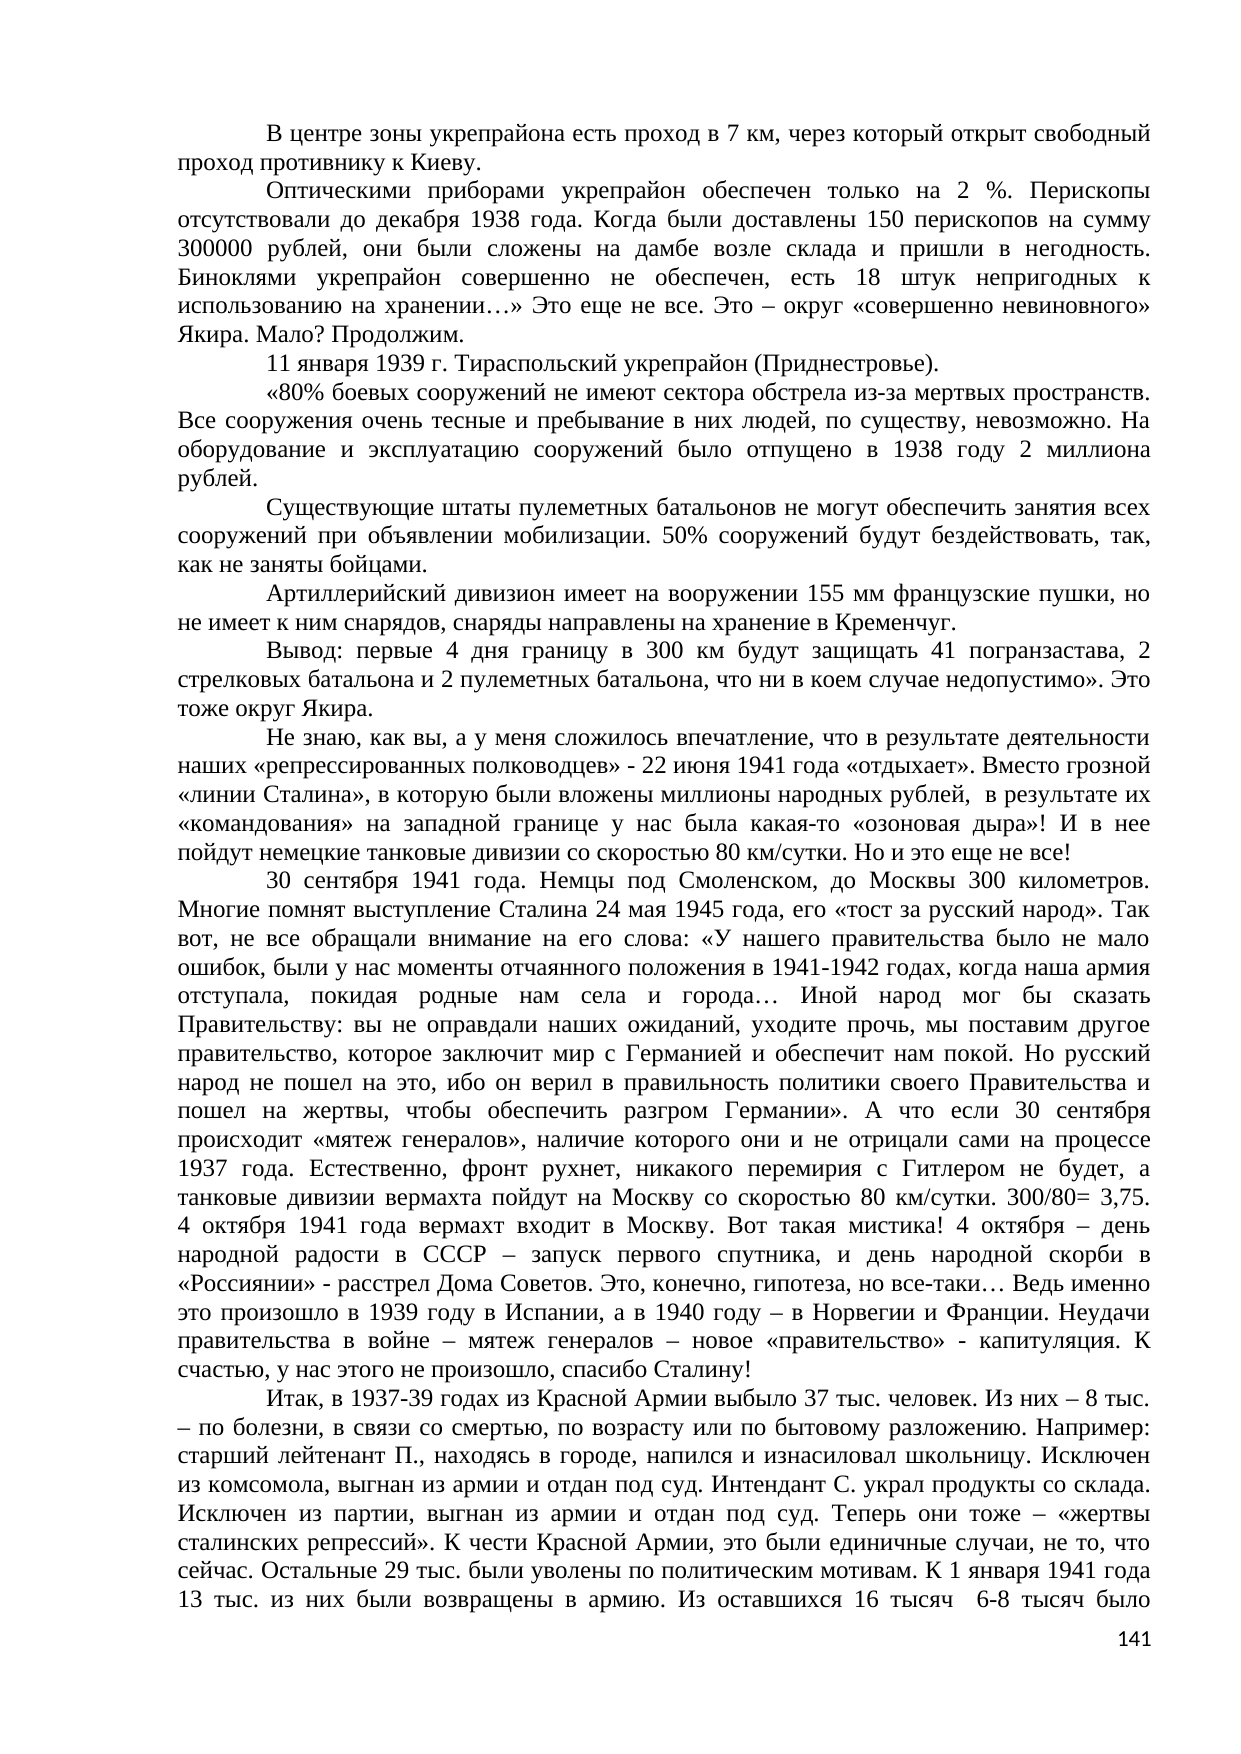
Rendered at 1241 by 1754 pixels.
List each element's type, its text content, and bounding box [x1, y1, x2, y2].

text «80% боевых сооружений не имеют сектора обстрела из-за мертвых пространств. Все сооружения очень тесные и пребывание в них людей, по существу, невозможно. На оборудование и эксплуатацию сооружений было отпущено в 1938 году 2 миллиона рублей. [177, 377, 1152, 492]
text Существующие штаты пулеметных батальонов не могут обеспечить занятия всех сооружений при объявлении мобилизации. 50% сооружений будут бездействовать, так, как не заняты бойцами. [177, 492, 1152, 578]
text В центре зоны укрепрайона есть проход в , через который открыт свободный проход противнику к Киеву. [177, 118, 1152, 176]
text 30 сентября 1941 года. Немцы под Смоленском, до Москвы . Многие помнят выступление Сталина 24 мая 1945 года, его «тост за русский народ». Так вот, не все обращали внимание на его слова: «У нашего правительства было не мало ошибок, были у нас моменты отчаянного положения в 1941-1942 годах, когда наша армия отступала, покидая родные нам села и города… Иной народ мог бы сказать Правительству: вы не оправдали наших ожиданий, уходите прочь, мы поставим другое правительство, которое заключит мир с Германией и обеспечит нам покой. Но русский народ не пошел на это, ибо он верил в правильность политики своего Правительства и пошел на жертвы, чтобы обеспечить разгром Германии». А что если 30 сентября происходит «мятеж генералов», наличие которого они и не отрицали сами на процессе 1937 года. Естественно, фронт рухнет, никакого перемирия с Гитлером не будет, а танковые дивизии вермахта пойдут на Москву со скоростью 80 км/сутки. 300/80= 3,75. 4 октября 1941 года вермахт входит в Москву. Вот такая мистика! 4 октября – день народной радости в СССР – запуск первого спутника, и день народной скорби в «Россиянии» - расстрел Дома Советов. Это, конечно, гипотеза, но все-таки… Ведь именно это произошло в 1939 году в Испании, а в 1940 году – в Норвегии и Франции. Неудачи правительства в войне – мятеж генералов – новое «правительство» - капитуляция. К счастью, у нас этого не произошло, спасибо Сталину! [177, 866, 1152, 1383]
text Не знаю, как вы, а у меня сложилось впечатление, что в результате деятельности наших «репрессированных полководцев» - 22 июня 1941 года «отдыхает». Вместо грозной «линии Сталина», в которую были вложены миллионы народных рублей, в результате их «командования» на западной границе у нас была какая-то «озоновая дыра»! И в нее пойдут немецкие танковые дивизии со скоростью 80 км/сутки. Но и это еще не все! [177, 722, 1152, 866]
text Артиллерийский дивизион имеет на вооружении французские пушки, но не имеет к ним снарядов, снаряды направлены на хранение в Кременчуг. [177, 578, 1152, 636]
text Вывод: первые 4 дня границу в будут защищать 41 погранзастава, 2 стрелковых батальона и 2 пулеметных батальона, что ни в коем случае недопустимо». Это тоже округ Якира. [177, 636, 1152, 722]
text 11 января . Тираспольский укрепрайон (Приднестровье). [177, 348, 1152, 377]
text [177, 1383, 1152, 1613]
text Оптическими приборами укрепрайон обеспечен только на 2 %. Перископы отсутствовали до декабря 1938 года. Когда были доставлены 150 перископов на сумму 300000 рублей, они были сложены на дамбе возле склада и пришли в негодность. Биноклями укрепрайон совершенно не обеспечен, есть 18 штук непригодных к использованию на хранении…» Это еще не все. Это – округ «совершенно невиновного» Якира. Мало? Продолжим. [177, 176, 1152, 348]
